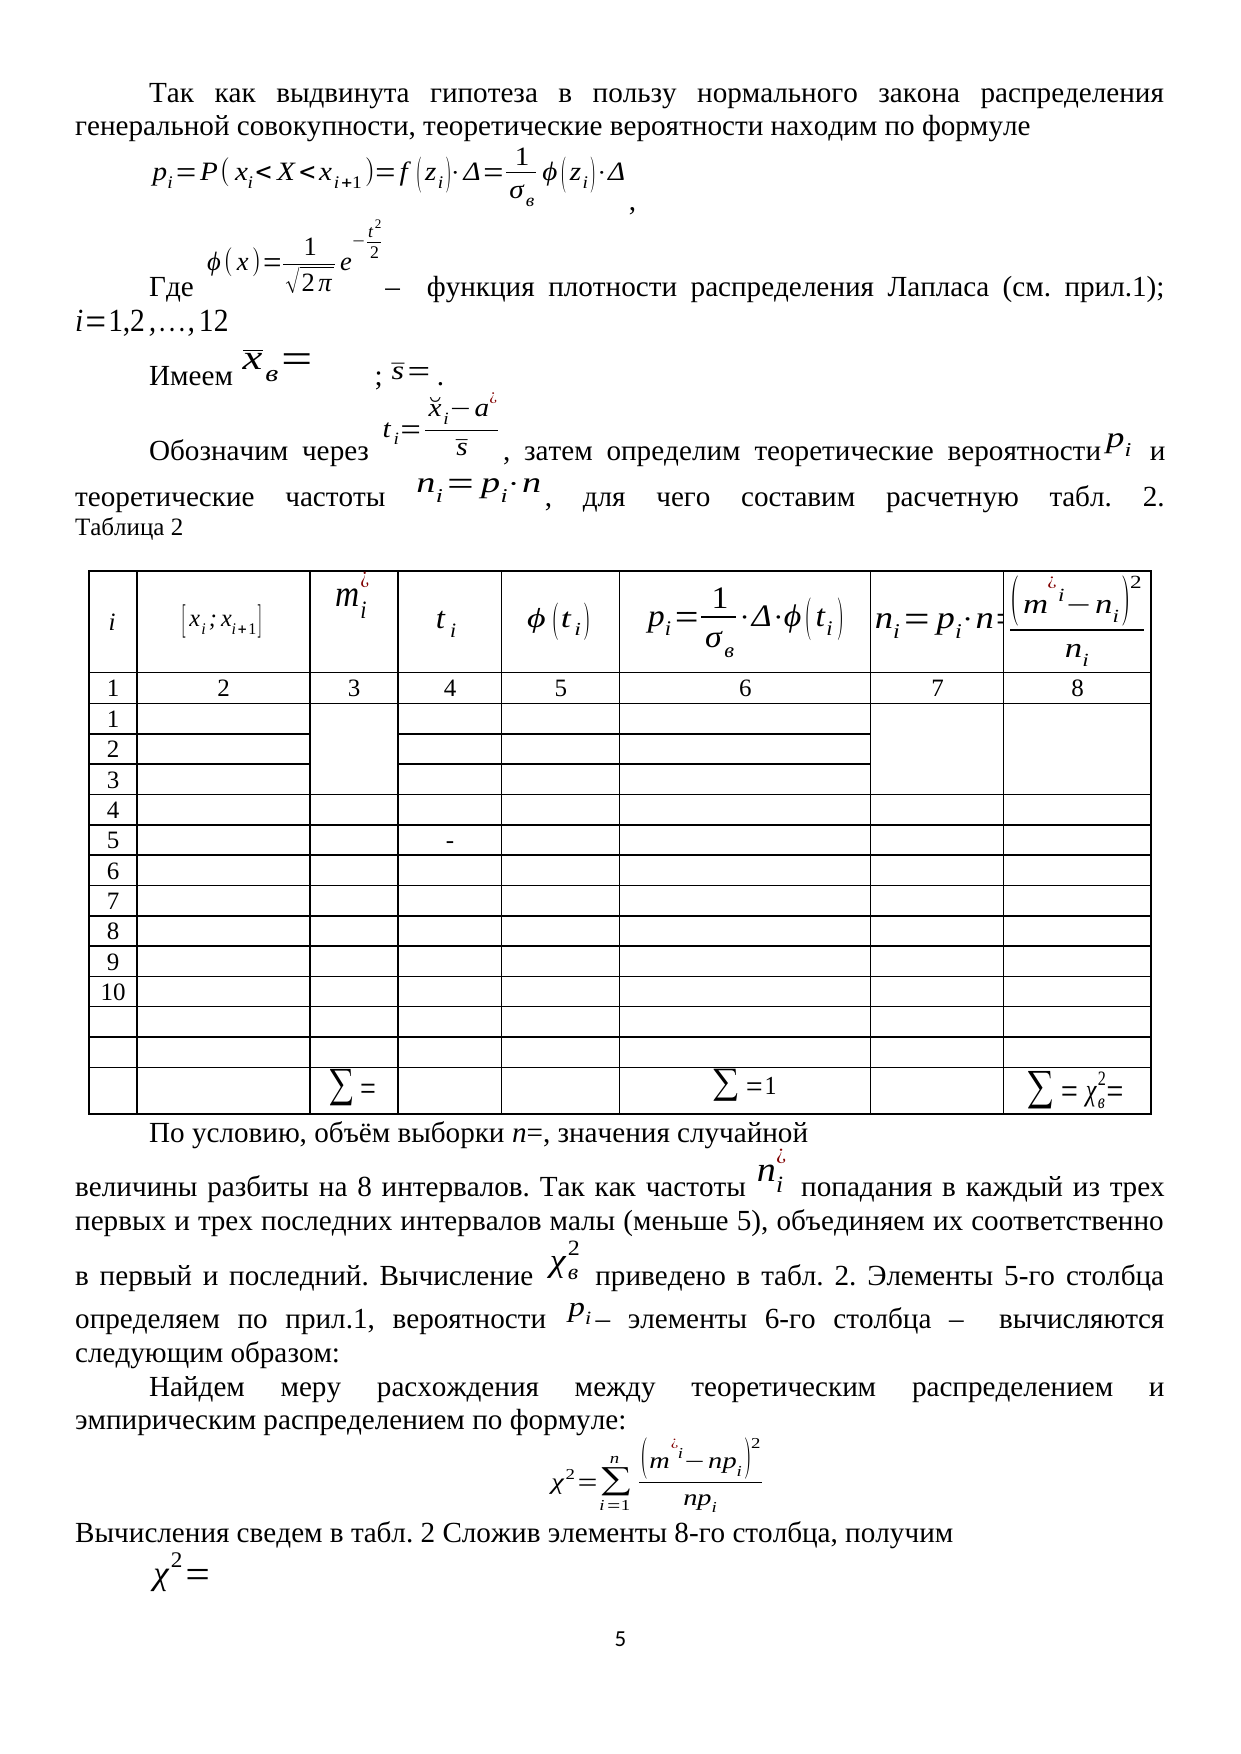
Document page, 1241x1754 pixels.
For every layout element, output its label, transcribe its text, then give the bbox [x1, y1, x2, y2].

table_cell 8 [1004, 673, 1150, 703]
table_cell [620, 704, 870, 733]
table_cell [502, 795, 619, 824]
table_cell [138, 856, 309, 884]
table_cell [1004, 856, 1150, 884]
table_cell [620, 795, 870, 824]
table_cell [311, 1068, 397, 1113]
table_cell [399, 1007, 501, 1036]
table_cell [502, 886, 619, 915]
table_cell [311, 977, 397, 1006]
table_cell [138, 826, 309, 854]
table_cell 6 [620, 673, 870, 703]
table_cell 3 [90, 765, 136, 794]
text Вычисления сведем в табл. 2 Сложив элементы 8-го столбца, получим [75, 1515, 1165, 1549]
table_cell [620, 735, 870, 763]
text Где – функция плотности распределения Лапласа (см. прил.1); [75, 217, 1165, 339]
table_cell 5 [90, 826, 136, 854]
table_cell [90, 1007, 136, 1036]
table_header [502, 572, 619, 671]
table_cell [138, 1038, 309, 1066]
table_cell [502, 1007, 619, 1036]
table_header [399, 572, 501, 671]
text По условию, объём выборки n=, значения случайной [75, 1115, 1165, 1148]
table_cell [138, 977, 309, 1006]
table_cell [620, 765, 870, 794]
text Найдем меру расхождения между теоретическим распределением и эмпирическим распределением по формуле: [75, 1369, 1165, 1436]
table_cell 10 [90, 977, 136, 1006]
text величины разбиты на 8 интервалов. Так как частоты попадания в каждый из трех первых и трех последних интервалов малы (меньше 5), объединяем их соответственно в первый и последний. Вычисление приведено в табл. 2. Элементы 5-го столбца определяем по прил.1, вероятности – элементы 6-го столбца – вычисляются следующим образом: [75, 1148, 1165, 1369]
table_cell 1 [90, 704, 136, 733]
table_cell [311, 795, 397, 824]
table_header [620, 572, 870, 671]
table_cell [311, 856, 397, 884]
table_cell [138, 886, 309, 915]
table_cell [871, 947, 1003, 976]
table_cell [871, 977, 1003, 1006]
table_cell [1004, 704, 1150, 794]
table_cell [871, 886, 1003, 915]
table_cell [399, 947, 501, 976]
table_cell 4 [399, 673, 501, 703]
table_cell [502, 1068, 619, 1113]
table_cell [871, 917, 1003, 945]
table_cell [399, 795, 501, 824]
table_cell [90, 1068, 136, 1113]
table_cell [311, 704, 397, 794]
table_cell 2 [90, 735, 136, 763]
table_cell [399, 1068, 501, 1113]
table_cell [311, 1007, 397, 1036]
table_cell 8 [90, 917, 136, 945]
table_cell 7 [90, 886, 136, 915]
table_cell [1004, 886, 1150, 915]
table_cell [1004, 917, 1150, 945]
table_cell [1004, 1007, 1150, 1036]
table_cell [620, 826, 870, 854]
table_cell [311, 826, 397, 854]
table_cell [311, 947, 397, 976]
text , [75, 142, 1165, 217]
table_cell [138, 795, 309, 824]
table_cell [399, 856, 501, 884]
table_cell [871, 826, 1003, 854]
table_cell [871, 856, 1003, 884]
table_cell [871, 1007, 1003, 1036]
table_cell [620, 856, 870, 884]
table_cell [399, 1038, 501, 1066]
table_cell [871, 795, 1003, 824]
table_cell [399, 886, 501, 915]
table_cell [502, 917, 619, 945]
table_cell [311, 886, 397, 915]
table_header [1004, 572, 1150, 671]
table_cell [502, 977, 619, 1006]
table_cell [502, 856, 619, 884]
table_header [871, 572, 1003, 671]
table_cell [1004, 826, 1150, 854]
table_cell [1004, 795, 1150, 824]
table_cell [138, 1007, 309, 1036]
table_cell [138, 735, 309, 763]
table_cell [871, 1038, 1003, 1066]
table_cell [620, 1007, 870, 1036]
table_cell [399, 735, 501, 763]
table_cell [502, 765, 619, 794]
table_cell [502, 826, 619, 854]
table_cell 4 [90, 795, 136, 824]
table_cell [620, 917, 870, 945]
table_cell [90, 1038, 136, 1066]
text Так как выдвинута гипотеза в пользу нормального закона распределения генеральной совокупности, теоретические вероятности находим по формуле [75, 75, 1165, 142]
table_cell [1004, 947, 1150, 976]
table_cell - [399, 826, 501, 854]
table_cell [871, 704, 1003, 794]
table_cell 9 [90, 947, 136, 976]
table_cell 1 [90, 673, 136, 703]
table_cell [138, 917, 309, 945]
table_cell [399, 917, 501, 945]
table_cell [620, 1038, 870, 1066]
table_cell 2 [138, 673, 309, 703]
table_cell [138, 704, 309, 733]
table_cell [502, 947, 619, 976]
table_cell 5 [502, 673, 619, 703]
table_cell [1004, 1038, 1150, 1066]
table_cell [311, 917, 397, 945]
table_cell [1004, 977, 1150, 1006]
table_cell [1004, 1068, 1150, 1113]
table_cell 3 [311, 673, 397, 703]
table_cell [620, 947, 870, 976]
table_cell [502, 735, 619, 763]
table_cell [502, 1038, 619, 1066]
table_cell [138, 1068, 309, 1113]
table_cell [871, 1068, 1003, 1113]
table_cell [620, 977, 870, 1006]
table_cell [399, 977, 501, 1006]
table_header i [90, 572, 136, 671]
table_cell [138, 947, 309, 976]
table_cell [620, 886, 870, 915]
table_cell 7 [871, 673, 1003, 703]
table_cell [502, 704, 619, 733]
table_cell [311, 1038, 397, 1066]
table_header [138, 572, 309, 671]
table_cell 6 [90, 856, 136, 884]
text Обозначим через , затем определим теоретические вероятности и теоретические частоты , для чего составим расчетную табл. 2. Таблица 2 [75, 392, 1165, 541]
table_cell [620, 1068, 870, 1113]
table_header [311, 572, 397, 671]
table_cell [399, 704, 501, 733]
text Имеем ; . [75, 339, 1165, 392]
table_cell [138, 765, 309, 794]
table_cell [399, 765, 501, 794]
